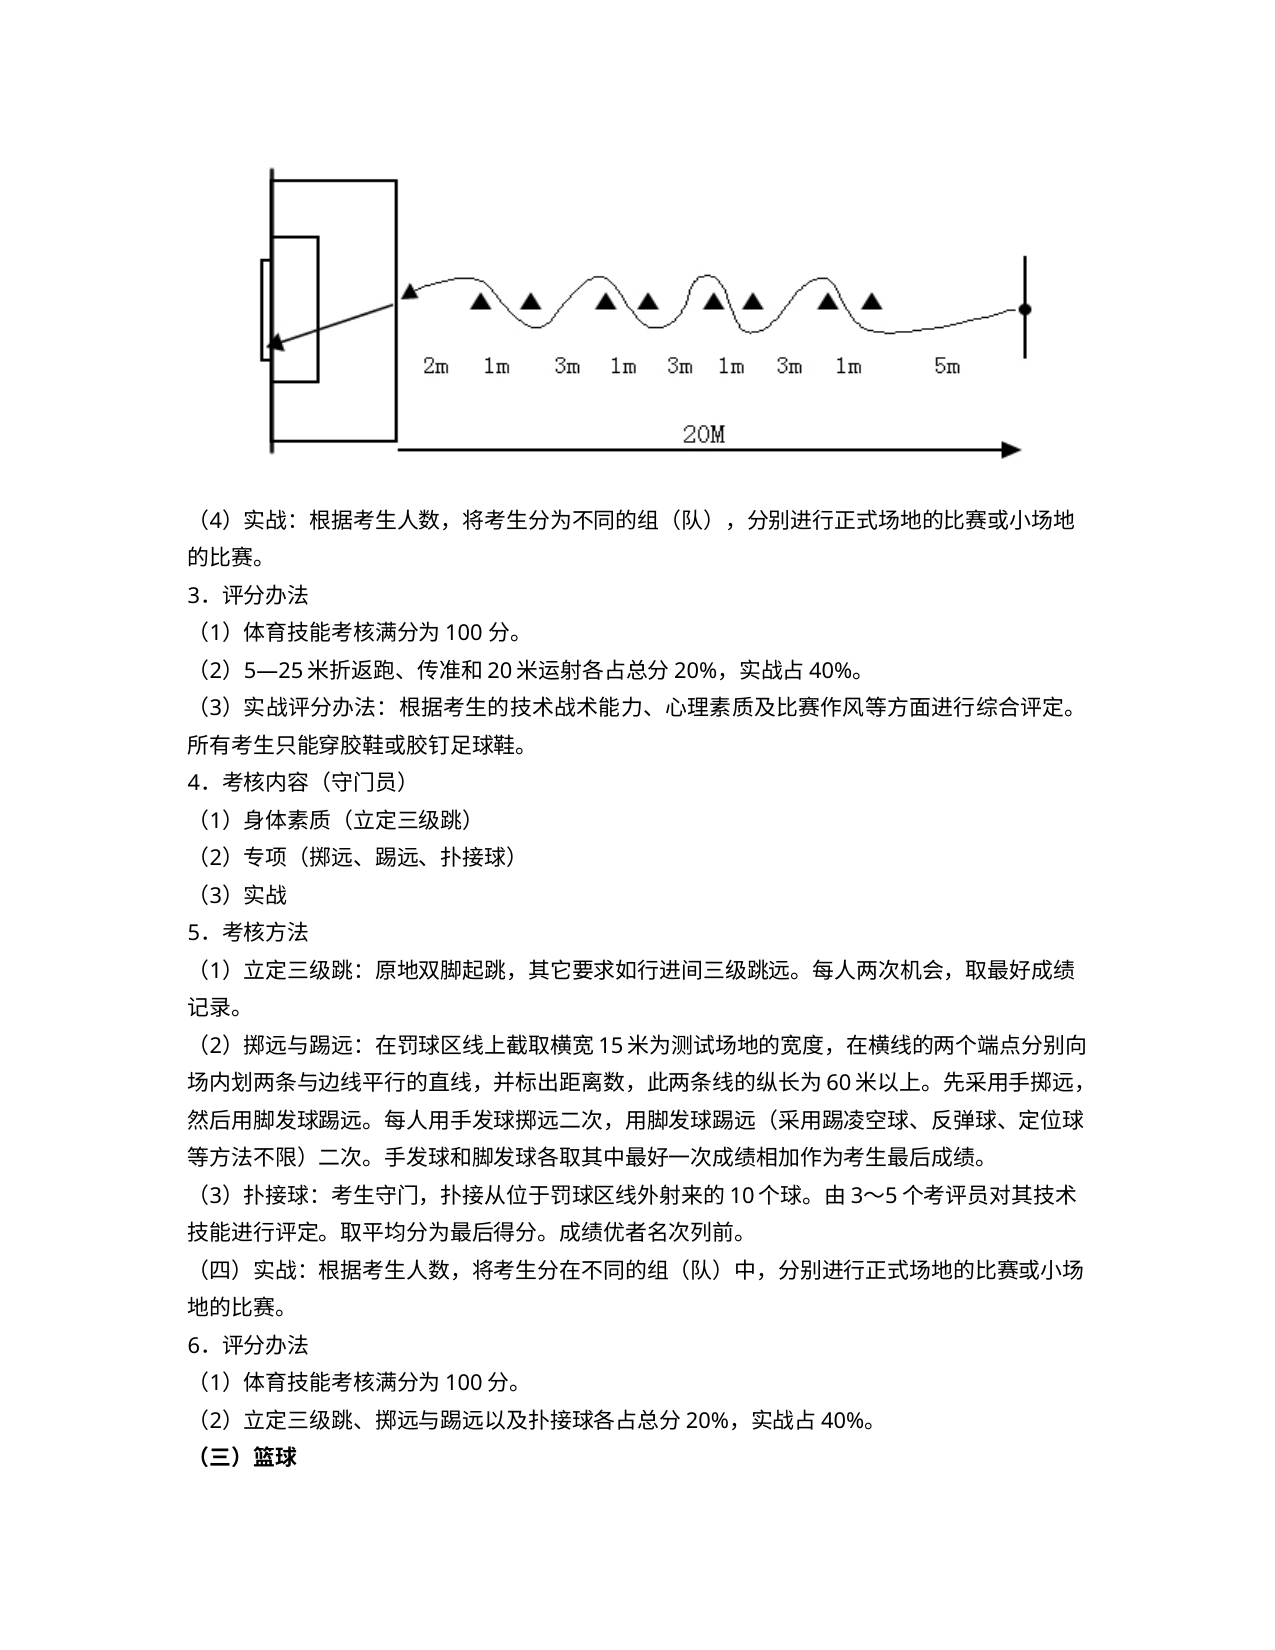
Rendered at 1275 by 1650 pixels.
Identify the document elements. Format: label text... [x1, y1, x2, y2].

text 4．考核内容（守门员） [187, 761, 1087, 798]
text （2）掷远与踢远：在罚球区线上截取横宽15米为测试场地的宽度，在横线的两个端点分别向场内划两条与边线平行的直线，并标出距离数，此两条线的纵长为60米以上。先采用手掷远，然后用脚发球踢远。每人用手发球掷远二次，用脚发球踢远（采用踢凌空球、反弹球、定位球等方法不限）二次。手发球和脚发球各取其中最好一次成绩相加作为考生最后成绩。 [187, 1023, 1087, 1173]
text 5．考核方法 [187, 911, 1087, 948]
text （2）5—25米折返跑、传准和20米运射各占总分20%，实战占40%。 [187, 648, 1087, 686]
text 3．评分办法 [187, 573, 1087, 611]
text （1）身体素质（立定三级跳） [187, 798, 1087, 836]
text （1）立定三级跳：原地双脚起跳，其它要求如行进间三级跳远。每人两次机会，取最好成绩记录。 [187, 948, 1087, 1023]
text （四）实战：根据考生人数，将考生分在不同的组（队）中，分别进行正式场地的比赛或小场地的比赛。 [187, 1248, 1087, 1323]
picture [237, 150, 1066, 482]
text （1）体育技能考核满分为100 分。 [187, 611, 1087, 648]
text （三）篮球 [187, 1436, 1087, 1473]
text （4）实战：根据考生人数，将考生分为不同的组（队），分别进行正式场地的比赛或小场地的比赛。 [187, 498, 1087, 573]
text 6．评分办法 [187, 1323, 1087, 1361]
text （2）立定三级跳、掷远与踢远以及扑接球各占总分20%，实战占40%。 [187, 1398, 1087, 1436]
text （3）实战 [187, 873, 1087, 911]
text （1）体育技能考核满分为100分。 [187, 1361, 1087, 1398]
list 实战评分办法：根据考生的技术战术能力、心理素质及比赛作风等方面进行综合评定。所有考生只能穿胶鞋或胶钉足球鞋。 [187, 686, 1087, 761]
text （2）专项（掷远、踢远、扑接球） [187, 836, 1087, 873]
text （3）扑接球：考生守门，扑接从位于罚球区线外射来的10个球。由3～5个考评员对其技术技能进行评定。取平均分为最后得分。成绩优者名次列前。 [187, 1173, 1087, 1248]
